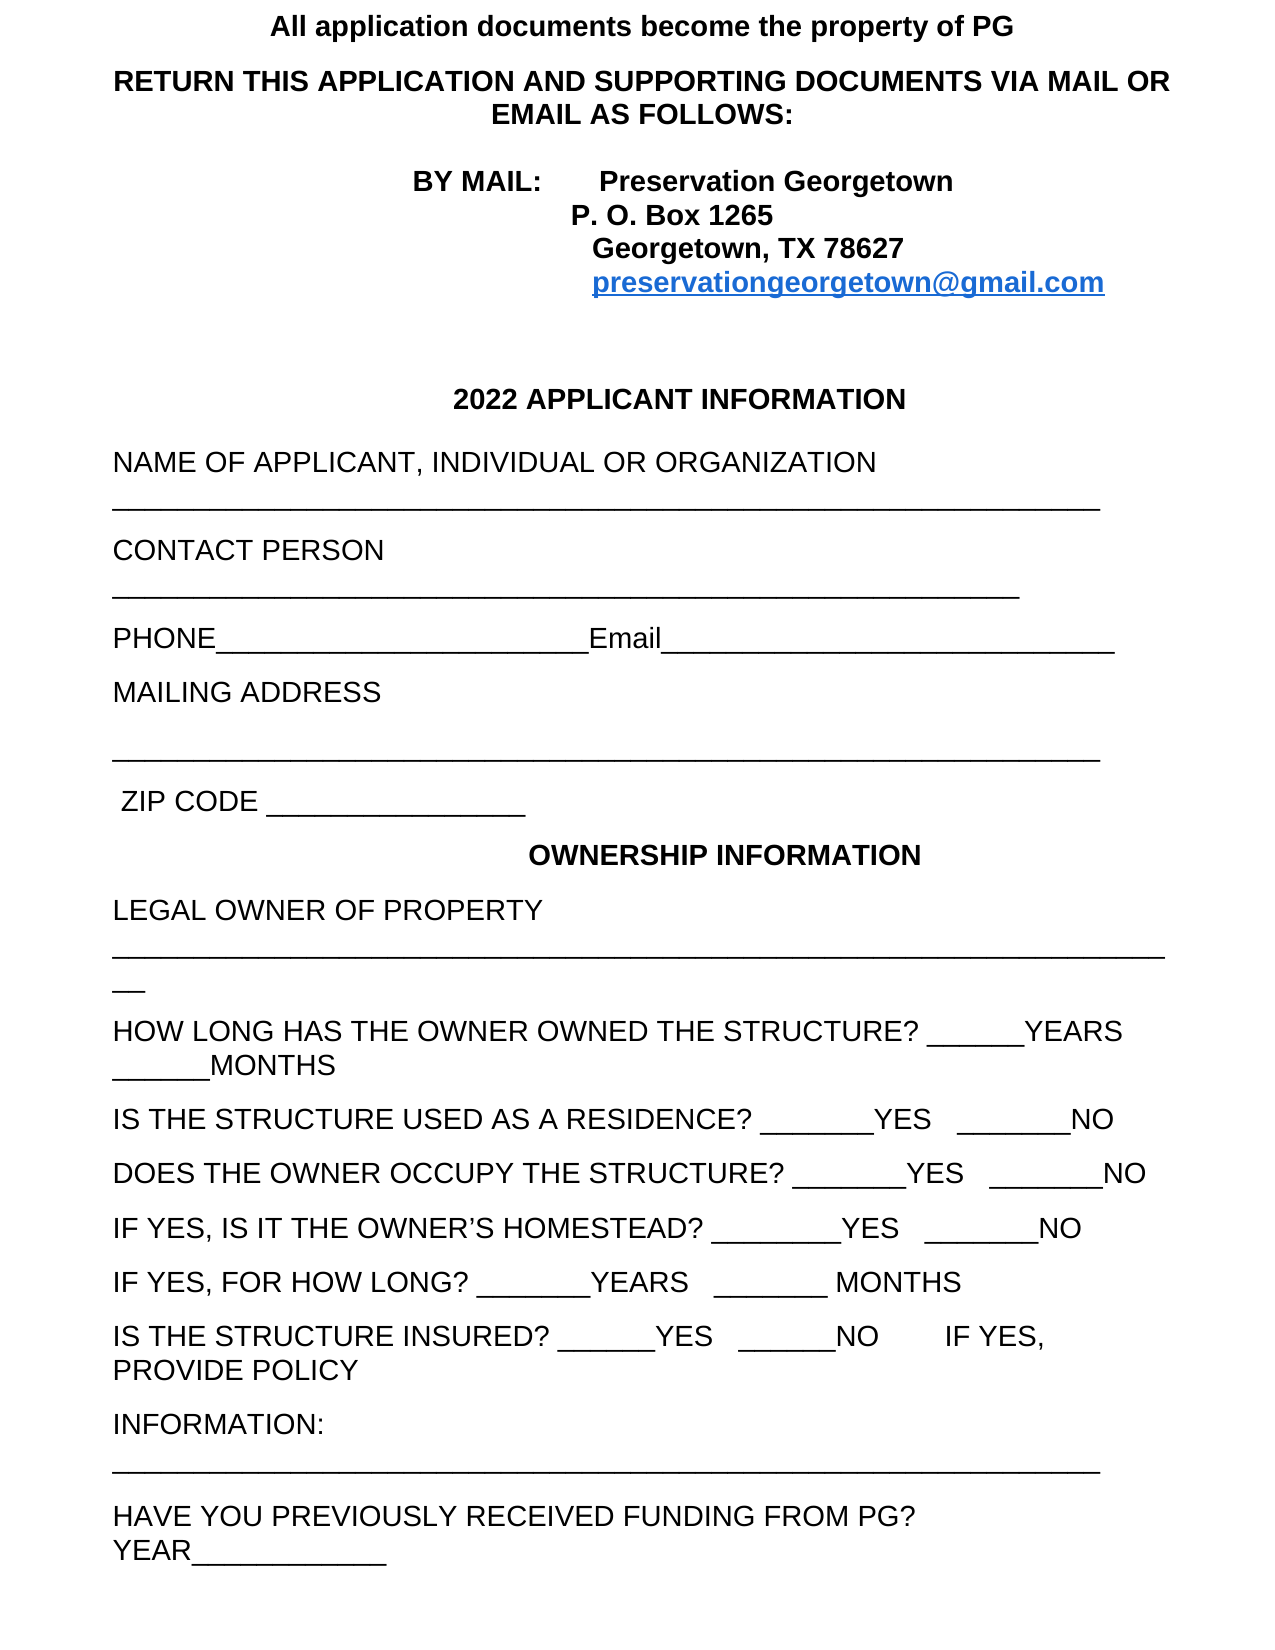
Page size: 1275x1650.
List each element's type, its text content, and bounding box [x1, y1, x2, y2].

text INFORMATION: _____________________________________________________________ [112, 1407, 1172, 1474]
text OWNERSHIP INFORMATION [487, 838, 1172, 872]
text IF YES, IS IT THE OWNER’S HOMESTEAD? ________YES _______NO [112, 1211, 1172, 1244]
text _____________________________________________________________ [112, 729, 1172, 763]
text PHONE_______________________Email____________________________ [112, 621, 1172, 654]
text ZIP CODE ________________ [112, 784, 1172, 817]
text P. O. Box 1265 [487, 198, 1172, 231]
text IS THE STRUCTURE USED AS A RESIDENCE? _______YES _______NO [112, 1102, 1172, 1135]
text BY MAIL: Preservation Georgetown [337, 164, 1172, 198]
text HAVE YOU PREVIOUSLY RECEIVED FUNDING FROM PG? YEAR____________ [112, 1499, 1172, 1566]
text RETURN THIS APPLICATION AND SUPPORTING DOCUMENTS VIA MAIL OR EMAIL AS FOLLOWS: [112, 64, 1172, 131]
text CONTACT PERSON ________________________________________________________ [112, 533, 1172, 600]
text Georgetown, TX 78627 [112, 231, 1172, 265]
text MAILING ADDRESS [112, 675, 1172, 708]
text IS THE STRUCTURE INSURED? ______YES ______NO IF YES, PROVIDE POLICY [112, 1319, 1172, 1386]
text HOW LONG HAS THE OWNER OWNED THE STRUCTURE? ______YEARS ______MONTHS [112, 1014, 1172, 1081]
text 2022 APPLICANT INFORMATION [112, 382, 1172, 416]
text LEGAL OWNER OF PROPERTY ___________________________________________________________________ [112, 892, 1172, 993]
text preservationgeorgetown@gmail.com [112, 265, 1172, 298]
text DOES THE OWNER OCCUPY THE STRUCTURE? _______YES _______NO [112, 1156, 1172, 1190]
text All application documents become the property of PG [112, 9, 1172, 43]
text IF YES, FOR HOW LONG? _______YEARS _______ MONTHS [112, 1265, 1172, 1298]
text NAME OF APPLICANT, INDIVIDUAL OR ORGANIZATION _____________________________________________________________ [112, 445, 1172, 512]
